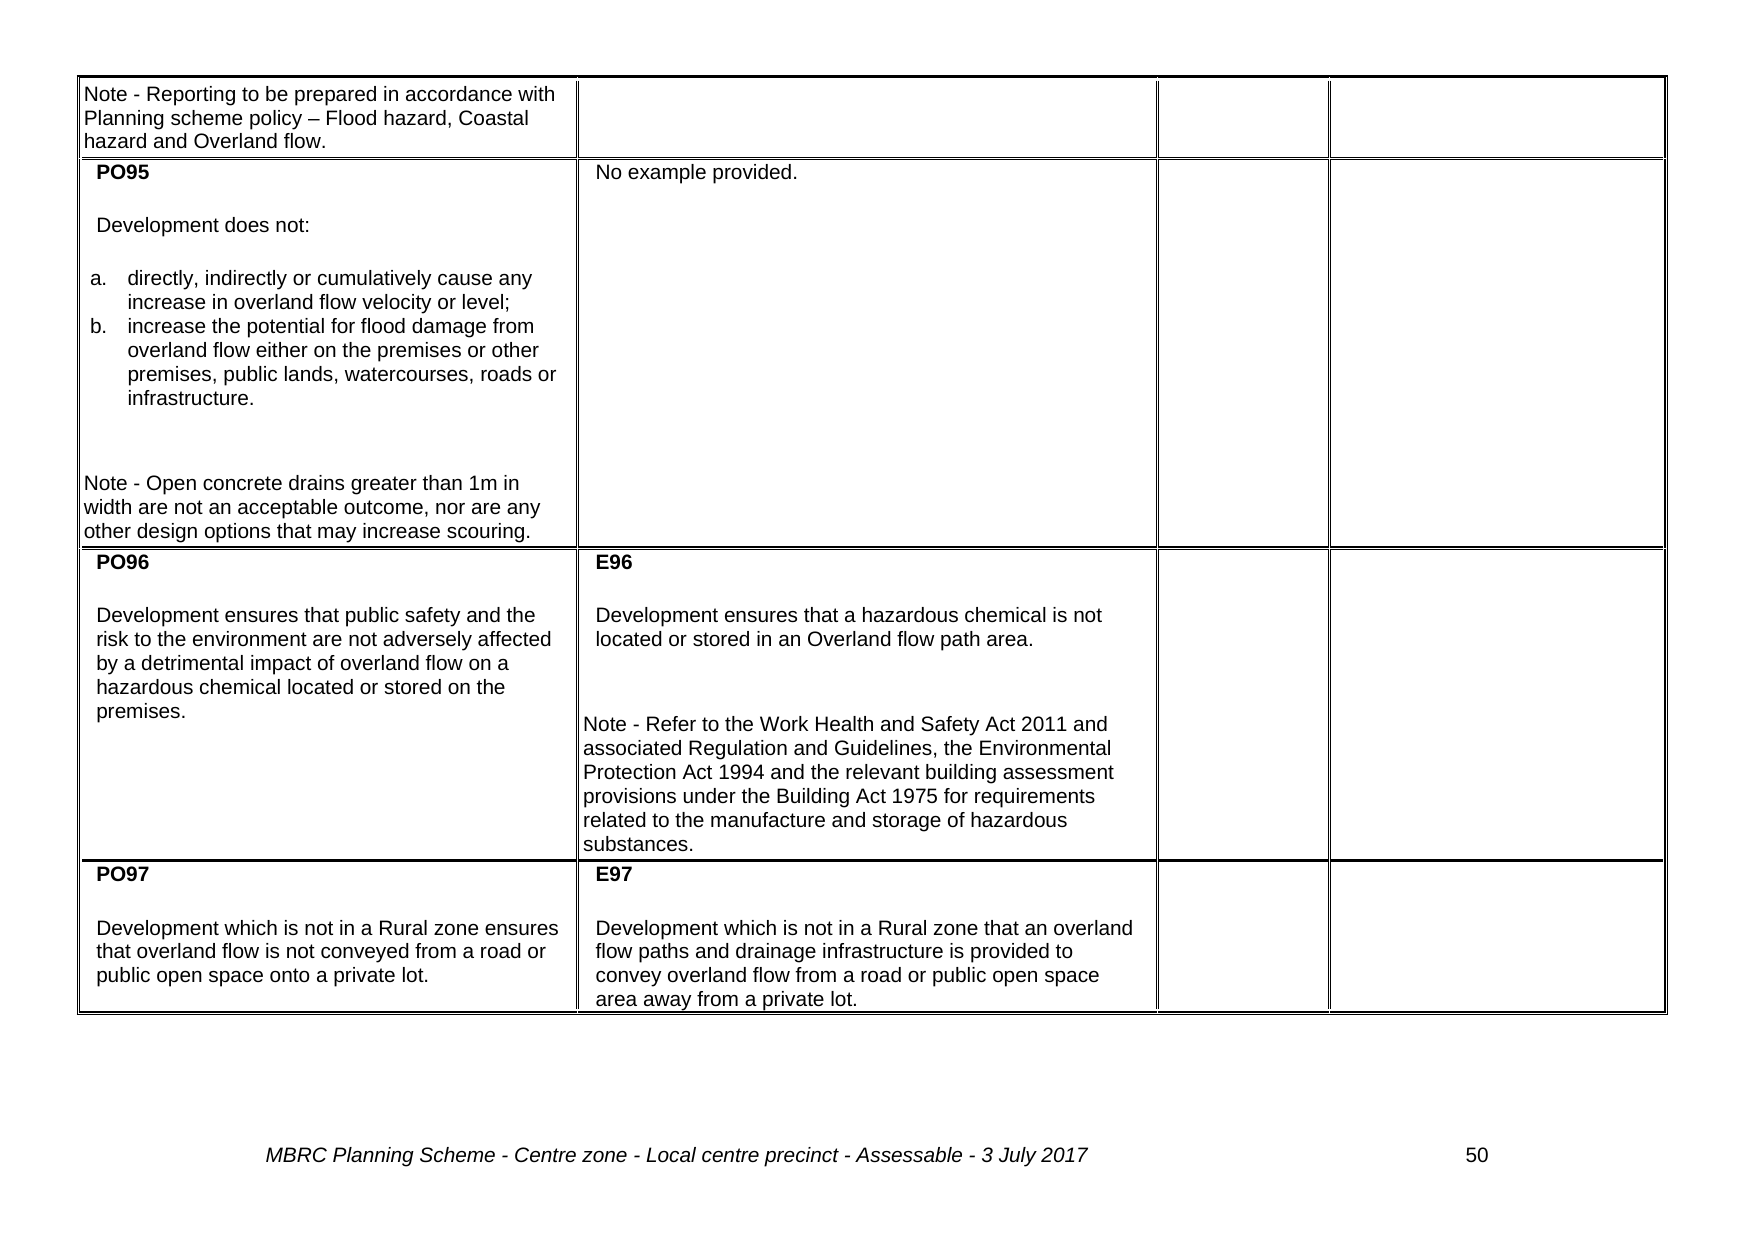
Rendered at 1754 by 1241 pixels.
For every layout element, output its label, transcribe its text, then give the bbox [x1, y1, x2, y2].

table_cell [1331, 156, 1665, 546]
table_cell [80, 78, 577, 156]
table_cell [1159, 160, 1328, 546]
table_cell PO95 Development does not: directly, indirectly or cumulatively cause any increase in overland flow velocity or level; increase the potential for flood damage from overland flow either on the premises or other premises, public lands, watercourses, roads or infrastructure. [80, 156, 576, 546]
table_cell E96 Development ensures that a hazardous chemical is not located or stored in an Overland flow path area. [579, 550, 1156, 859]
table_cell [578, 78, 1157, 156]
table_cell [1330, 78, 1664, 156]
table_cell [1330, 859, 1664, 1011]
table_cell [1158, 862, 1330, 1011]
table_cell PO97 Development which is not in a Rural zone ensures that overland flow is not conveyed from a road or public open space onto a private lot. [80, 859, 577, 1011]
table_cell PO96 Development ensures that public safety and the risk to the environment are not adversely affected by a detrimental impact of overland flow on a hazardous chemical located or stored on the premises. [80, 546, 576, 859]
table_cell E97 Development which is not in a Rural zone that an overland flow paths and drainage infrastructure is provided to convey overland flow from a road or public open space area away from a private lot. [578, 862, 1157, 1011]
table_cell No example provided. [579, 160, 1156, 546]
table_cell [1331, 546, 1665, 859]
table_cell [1159, 550, 1328, 859]
table_cell [1158, 78, 1330, 156]
